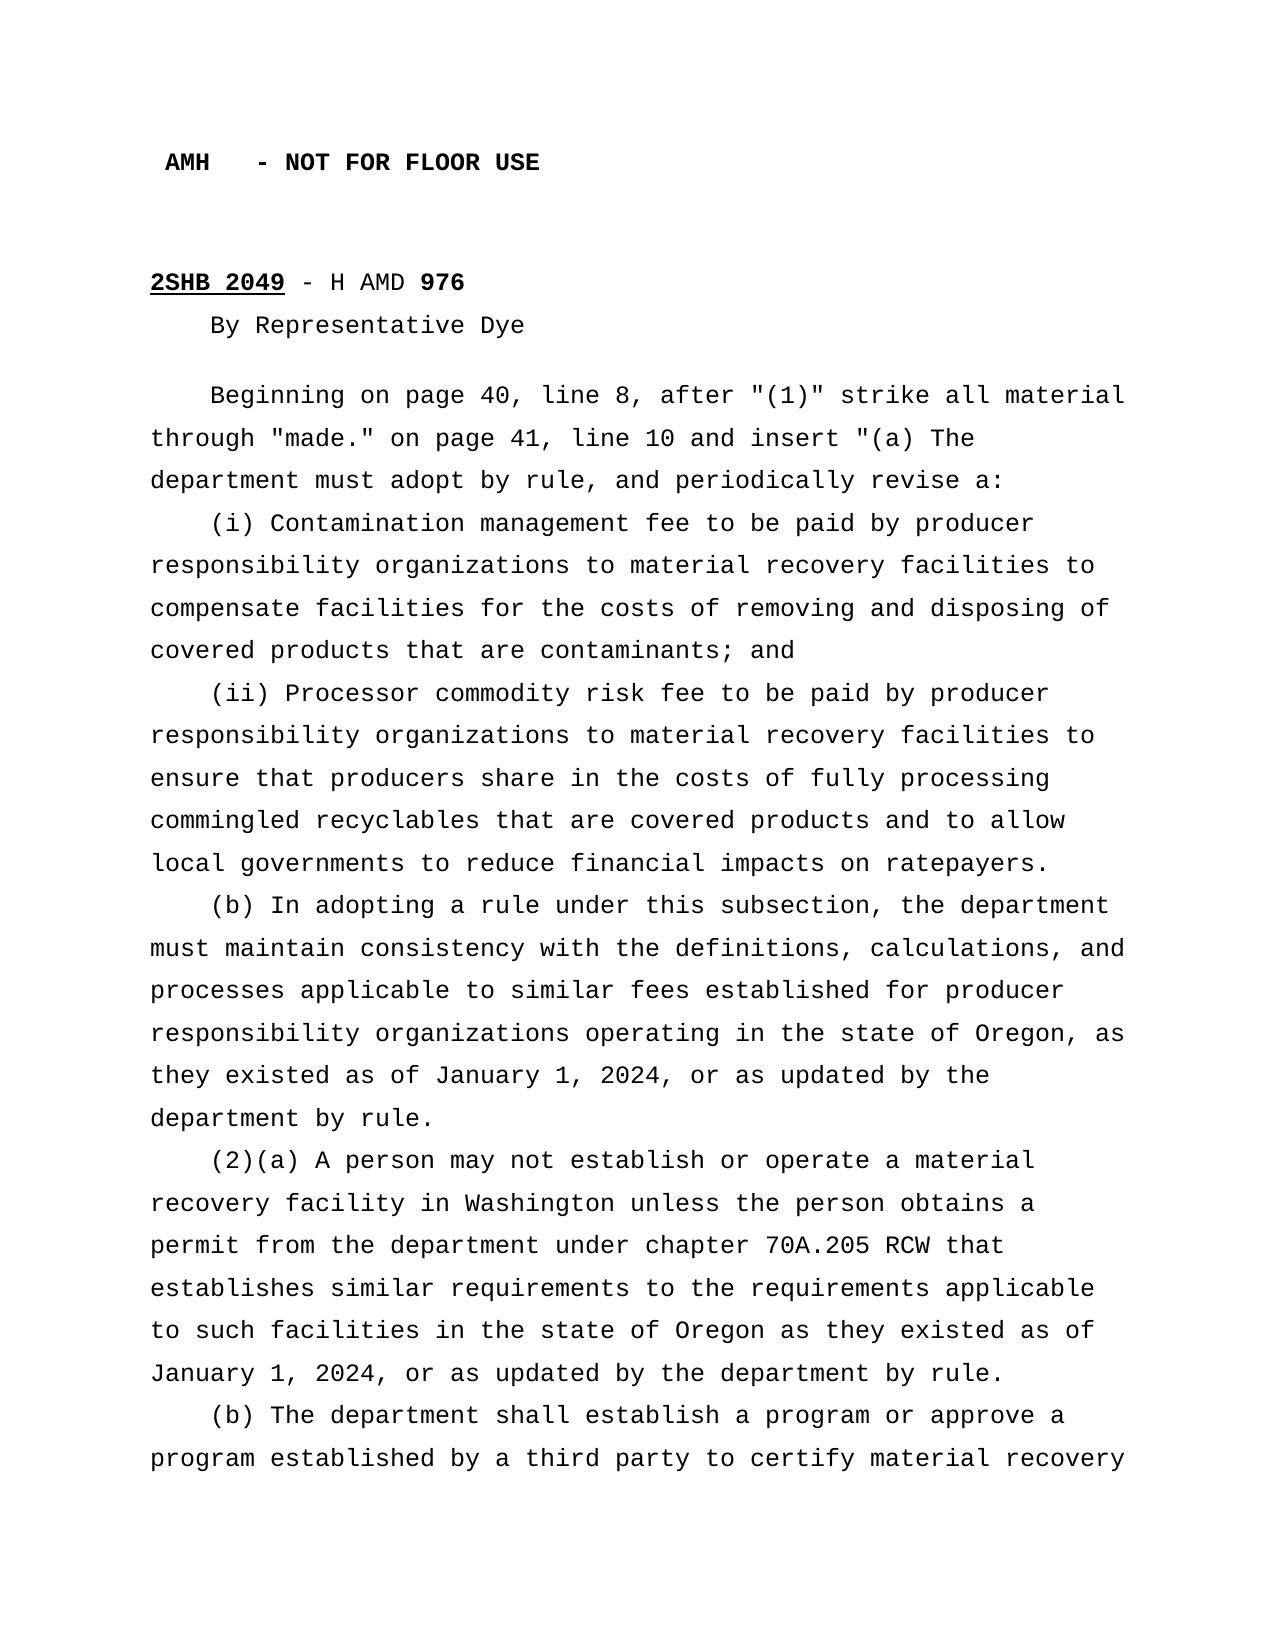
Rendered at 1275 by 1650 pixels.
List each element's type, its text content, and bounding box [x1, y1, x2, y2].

text (b) In adopting a rule under this subsection, the department must maintain consistency with the definitions, calculations, and processes applicable to similar fees established for producer responsibility organizations operating in the state of Oregon, as they existed as of January 1, 2024, or as updated by the department by rule. [150, 880, 1125, 1135]
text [150, 1390, 1125, 1475]
text (ii) Processor commodity risk fee to be paid by producer responsibility organizations to material recovery facilities to ensure that producers share in the costs of fully processing commingled recyclables that are covered products and to allow local governments to reduce financial impacts on ratepayers. [150, 667, 1125, 880]
text AMH - NOT FOR FLOOR USE [150, 150, 1125, 178]
text 2SHB 2049 - H AMD 976 [150, 257, 1125, 299]
text Beginning on page 40, line 8, after "(1)" strike all material through "made." on page 41, line 10 and insert "(a) The department must adopt by rule, and periodically revise a: [150, 370, 1125, 497]
text (2)(a) A person may not establish or operate a material recovery facility in Washington unless the person obtains a permit from the department under chapter 70A.205 RCW that establishes similar requirements to the requirements applicable to such facilities in the state of Oregon as they existed as of January 1, 2024, or as updated by the department by rule. [150, 1135, 1125, 1390]
text By Representative Dye [150, 299, 1125, 342]
text (i) Contamination management fee to be paid by producer responsibility organizations to material recovery facilities to compensate facilities for the costs of removing and disposing of covered products that are contaminants; and [150, 497, 1125, 667]
